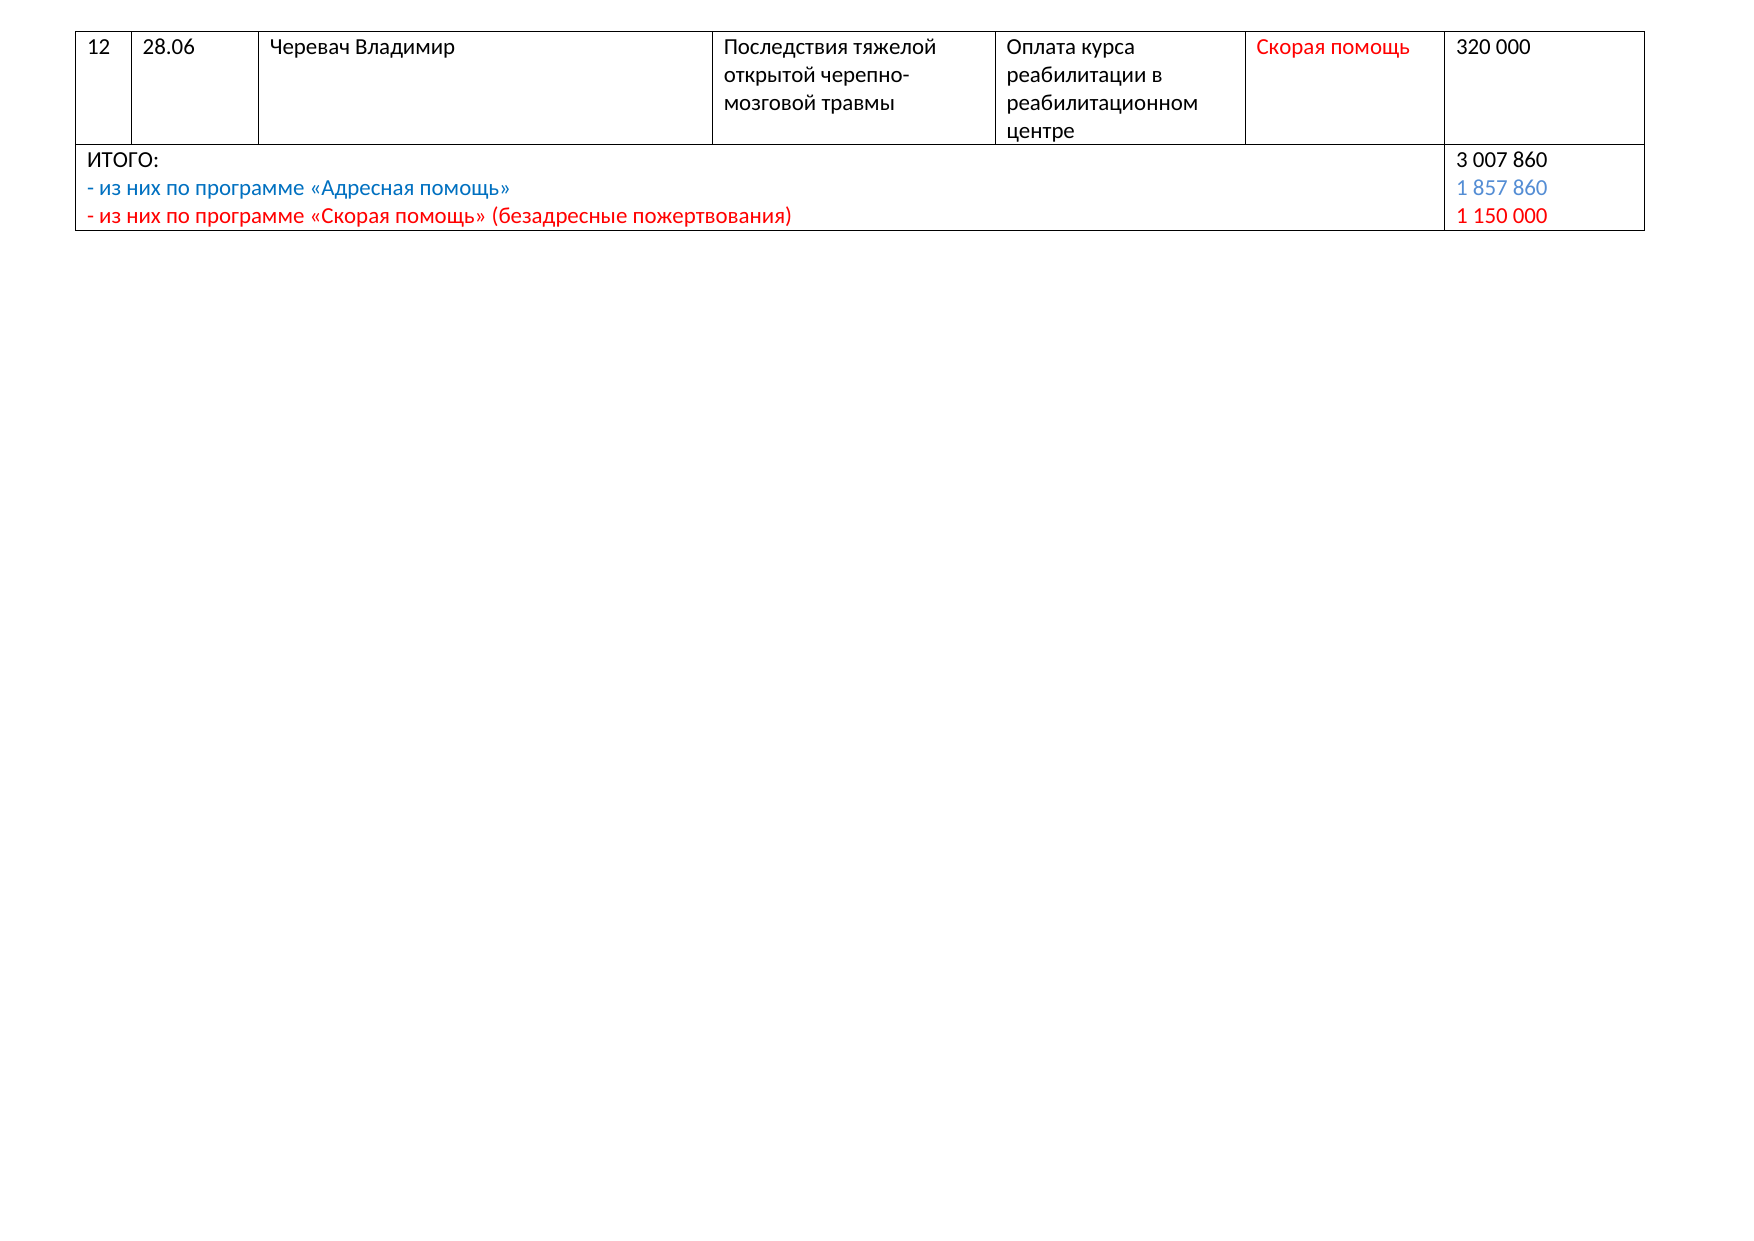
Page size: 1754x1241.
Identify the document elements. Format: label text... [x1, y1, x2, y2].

table_cell 12 [76, 32, 131, 144]
table_cell Черевач Владимир [259, 32, 712, 144]
table_cell 28.06 [132, 32, 258, 144]
table_cell 3 007 860 1 857 860 1 150 000 [1445, 145, 1644, 229]
table_cell 320 000 [1445, 32, 1644, 144]
table_cell Оплата курса реабилитации в реабилитационном центре [996, 32, 1245, 144]
table_cell Скорая помощь [1246, 32, 1444, 144]
table_cell Последствия тяжелой открытой черепно-мозговой травмы [713, 32, 995, 144]
table_cell ИТОГО: - из них по программе «Адресная помощь» - из них по программе «Скорая помощь» (безадресные пожертвования) [76, 145, 1444, 229]
